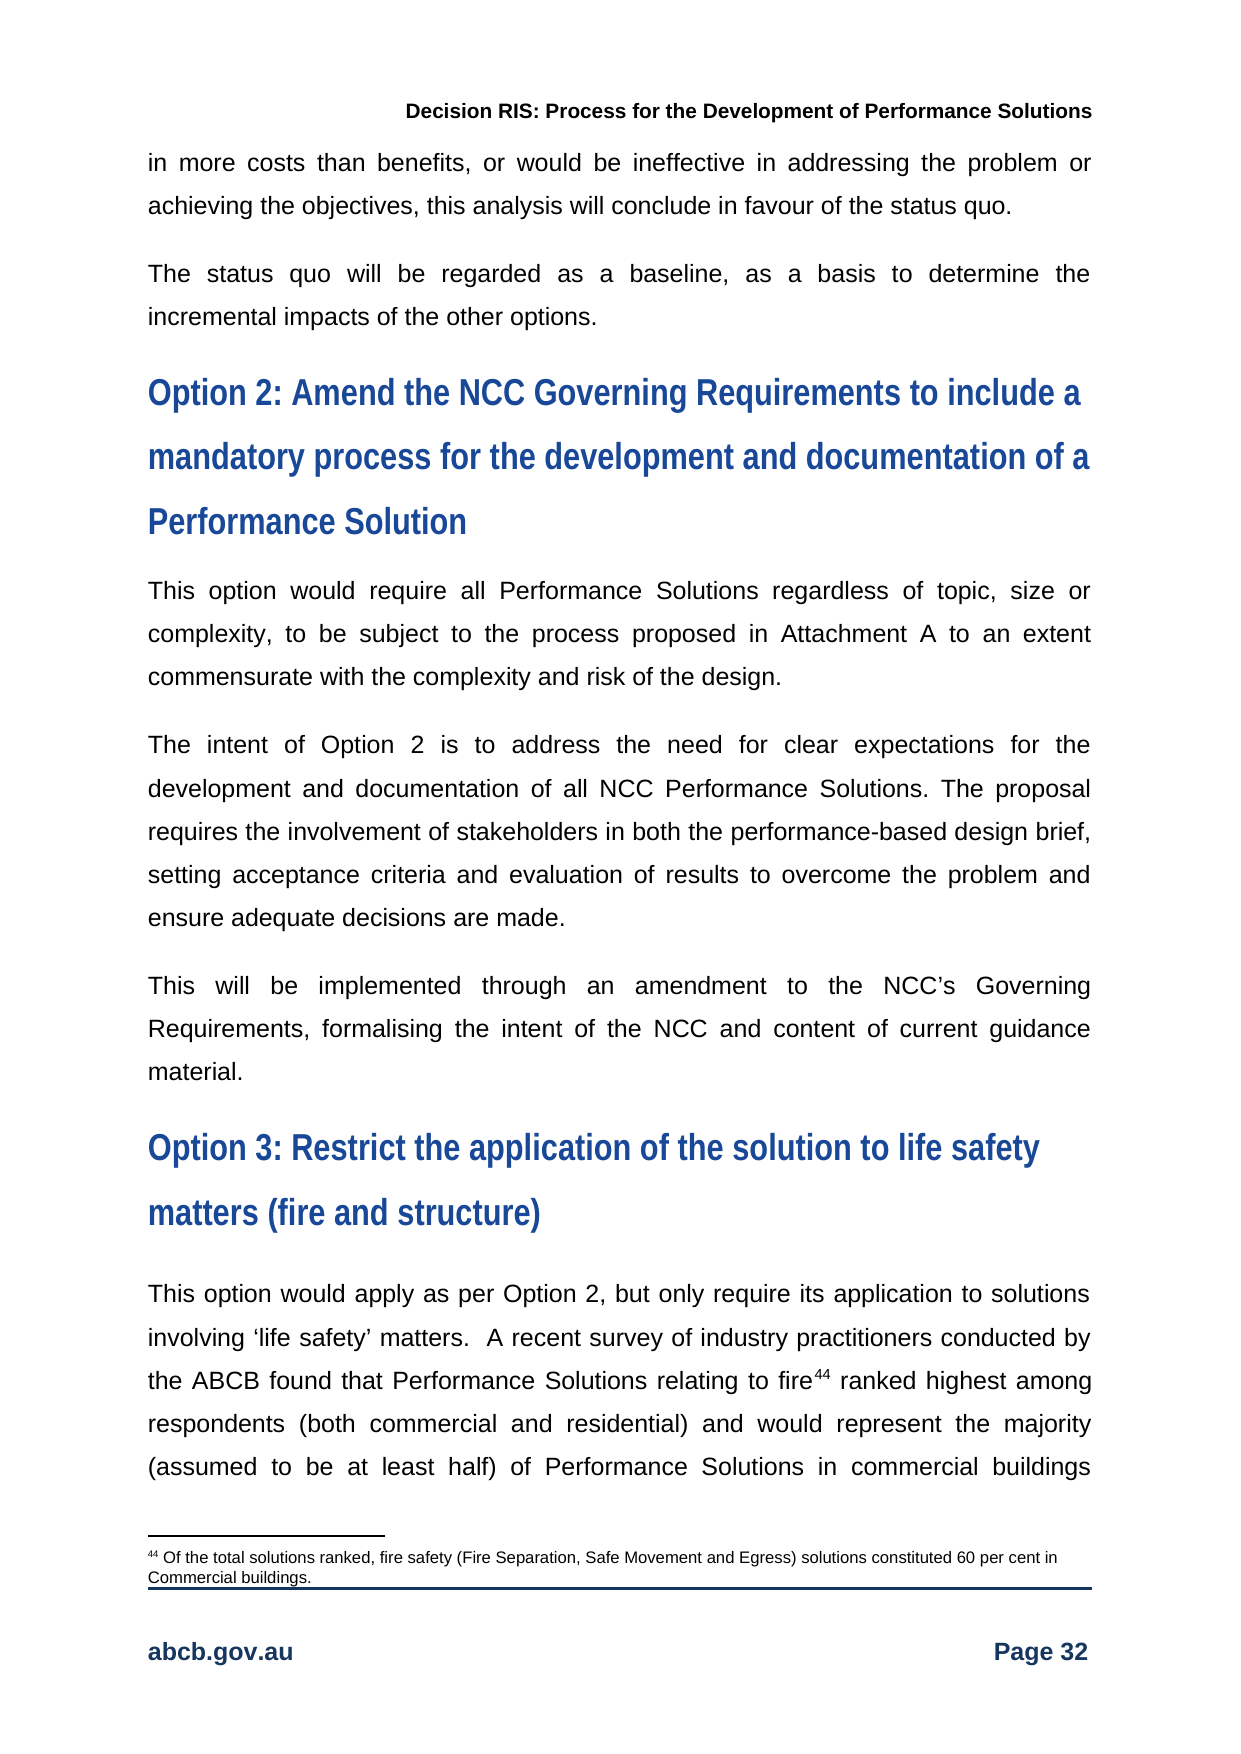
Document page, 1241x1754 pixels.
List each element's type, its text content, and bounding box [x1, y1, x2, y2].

subtitle Option 2: Amend the NCC Governing Requirements to include a mandatory process for the development and documentation of a Performance Solution [148, 370, 1092, 542]
text This option would require all Performance Solutions regardless of topic, size or complexity, to be subject to the process proposed in Attachment A to an extent commensurate with the complexity and risk of the design. [148, 576, 1092, 691]
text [148, 148, 1092, 219]
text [148, 1279, 1092, 1481]
text This will be implemented through an amendment to the NCC’s Governing Requirements, formalising the intent of the NCC and content of current guidance material. [148, 971, 1092, 1086]
subtitle Option 3: Restrict the application of the solution to life safety matters (fire and structure) [148, 1126, 1092, 1233]
text The status quo will be regarded as a baseline, as a basis to determine the incremental impacts of the other options. [148, 259, 1092, 331]
text The intent of Option 2 is to address the need for clear expectations for the development and documentation of all NCC Performance Solutions. The proposal requires the involvement of stakeholders in both the performance-based design brief, setting acceptance criteria and evaluation of results to overcome the problem and ensure adequate decisions are made. [148, 731, 1092, 932]
